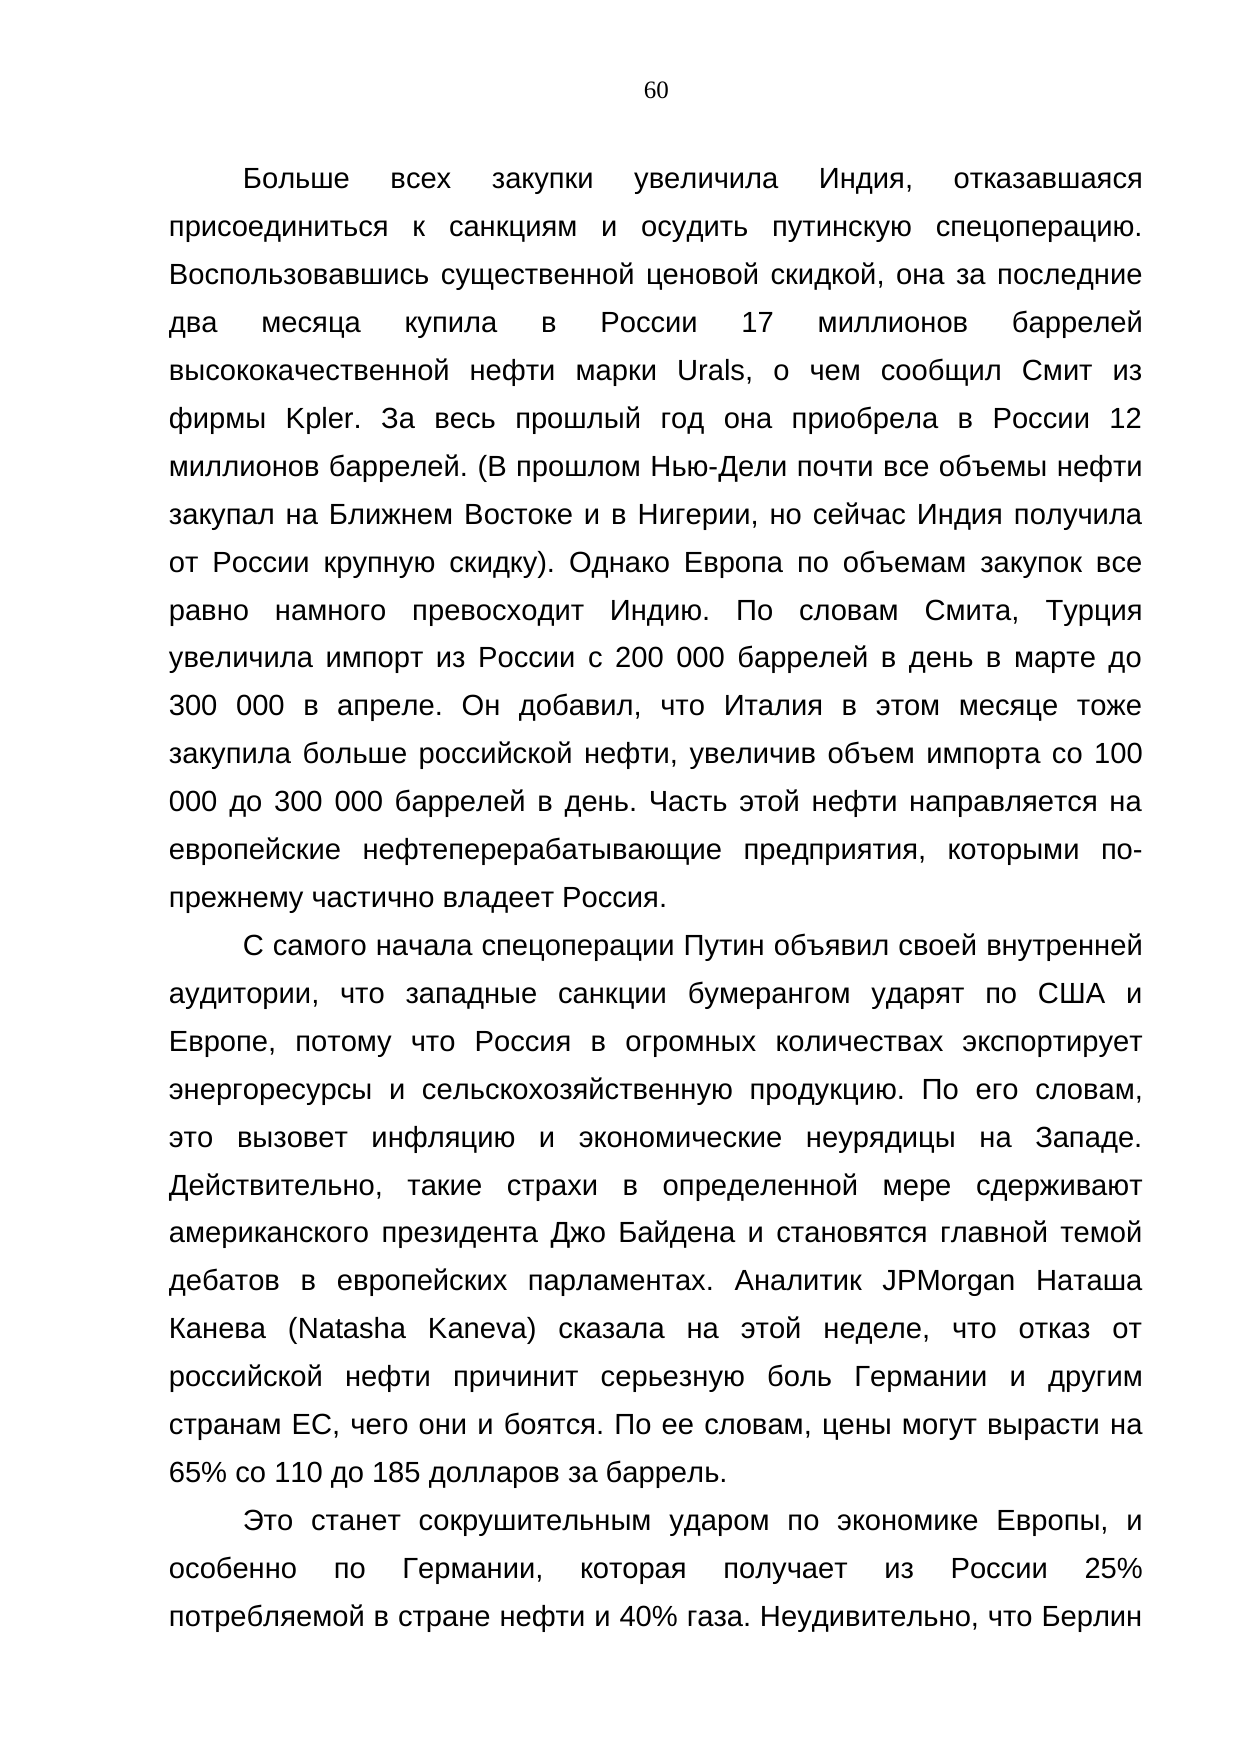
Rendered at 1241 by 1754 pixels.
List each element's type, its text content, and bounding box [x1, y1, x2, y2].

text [169, 1503, 1144, 1632]
text Больше всех закупки увеличила Индия, отказавшаяся присоединиться к санкциям и осудить путинскую спецоперацию. Воспользовавшись существенной ценовой скидкой, она за последние два месяца купила в России 17 миллионов баррелей высококачественной нефти марки Urals, о чем сообщил Смит из фирмы Kpler. За весь прошлый год она приобрела в России 12 миллионов баррелей. (В прошлом Нью-Дели почти все объемы нефти закупал на Ближнем Востоке и в Нигерии, но сейчас Индия получила от России крупную скидку). Однако Европа по объемам закупок все равно намного превосходит Индию. По словам Смита, Турция увеличила импорт из России с 200 000 баррелей в день в марте до 300 000 в апреле. Он добавил, что Италия в этом месяце тоже закупила больше российской нефти, увеличив объем импорта со 100 000 до 300 000 баррелей в день. Часть этой нефти направляется на европейские нефтеперерабатывающие предприятия, которыми по-прежнему частично владеет Россия. [169, 161, 1144, 913]
text С самого начала спецоперации Путин объявил своей внутренней аудитории, что западные санкции бумерангом ударят по США и Европе, потому что Россия в огромных количествах экспортирует энергоресурсы и сельскохозяйственную продукцию. По его словам, это вызовет инфляцию и экономические неурядицы на Западе. Действительно, такие страхи в определенной мере сдерживают американского президента Джо Байдена и становятся главной темой дебатов в европейских парламентах. Аналитик JPMorgan Наташа Канева (Natasha Kaneva) сказала на этой неделе, что отказ от российской нефти причинит серьезную боль Германии и другим странам ЕС, чего они и боятся. По ее словам, цены могут вырасти на 65% со 110 до 185 долларов за баррель. [169, 928, 1144, 1488]
